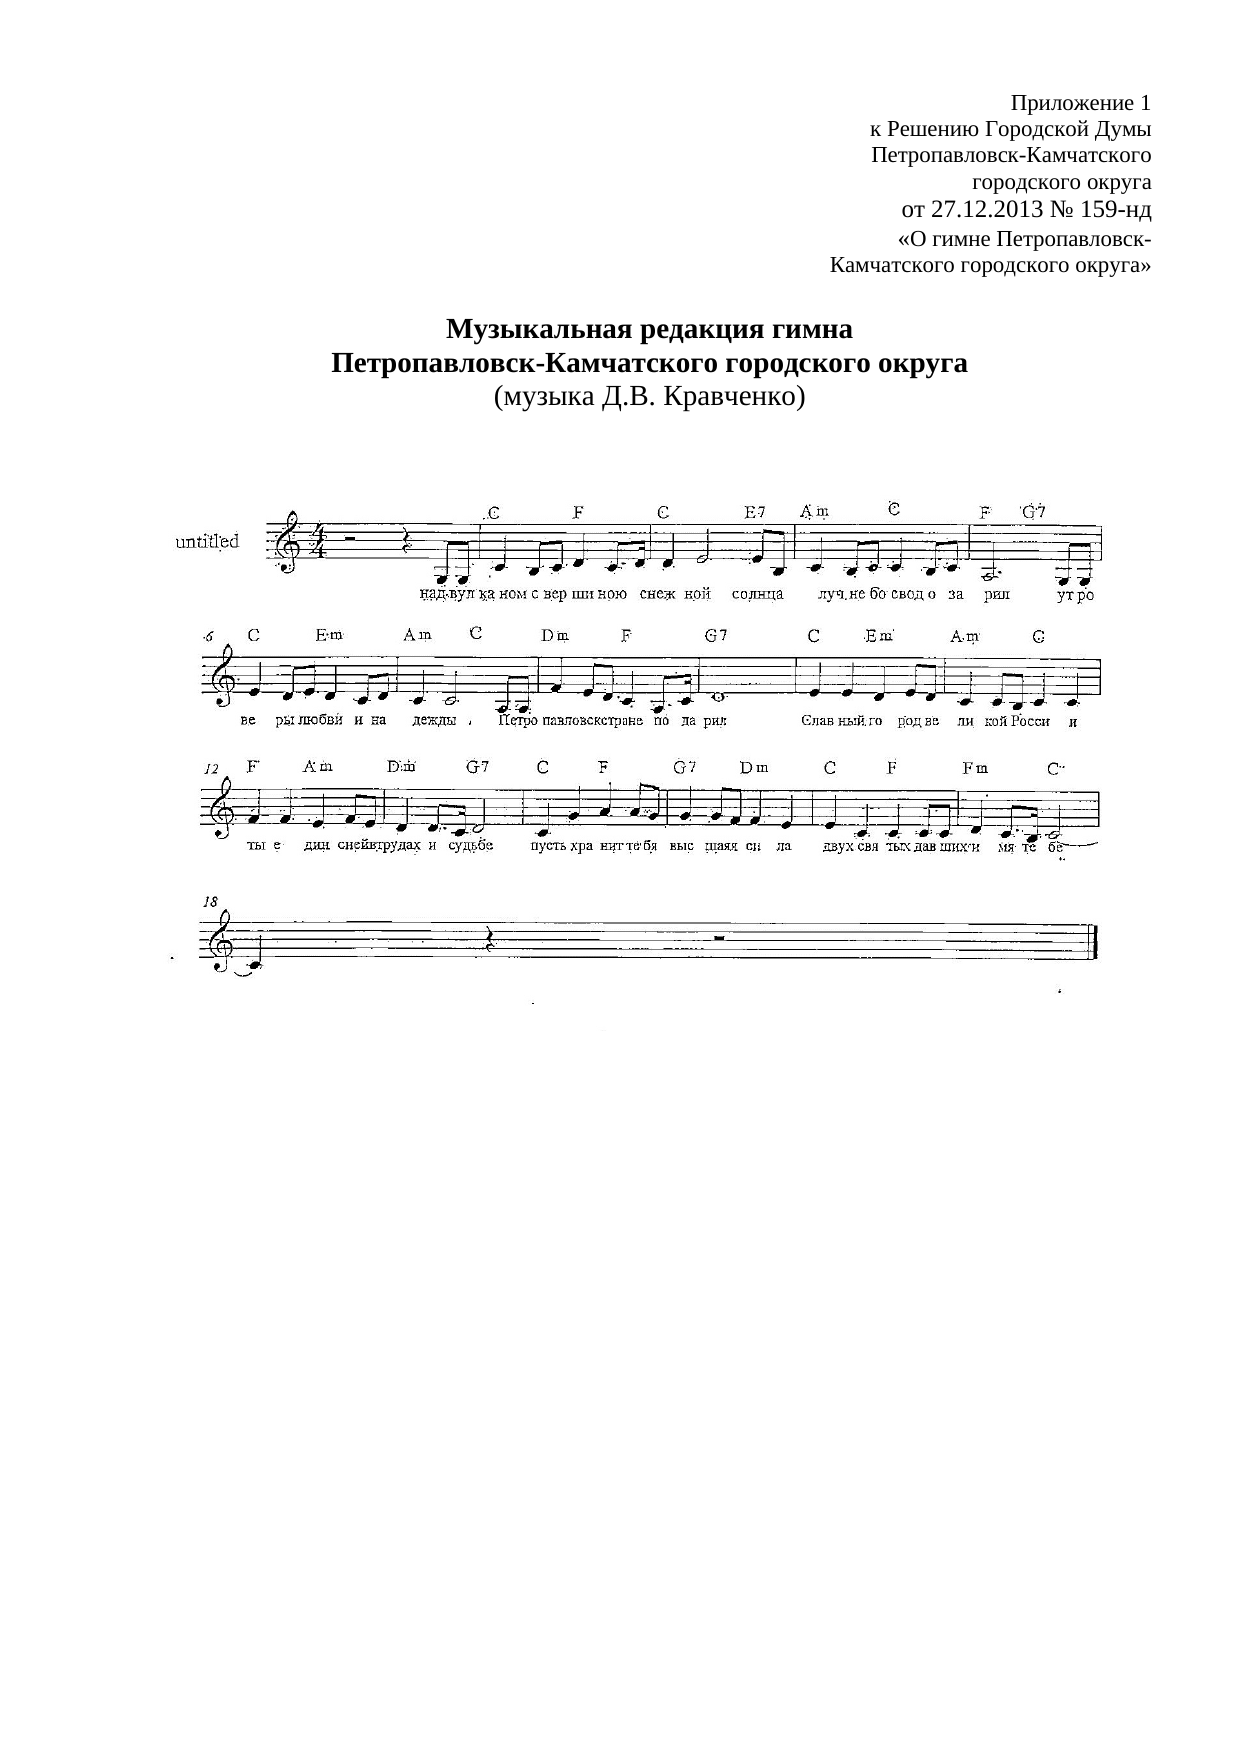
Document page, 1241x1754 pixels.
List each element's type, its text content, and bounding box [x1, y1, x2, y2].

picture [147, 479, 1152, 1031]
text к Решению Городской Думы [148, 115, 1152, 141]
text Петропавловск-Камчатского городского округа [148, 141, 1152, 194]
text от 27.12.2013 № 159-нд [148, 194, 1152, 223]
text Камчатского городского округа» [148, 252, 1152, 278]
text Приложение 1 [148, 89, 1152, 115]
text Музыкальная редакция гимна Петропавловск-Камчатского городского округа [148, 311, 1152, 378]
text (музыка Д.В. Кравченко) [148, 378, 1152, 412]
text «О гимне Петропавловск- [148, 223, 1152, 252]
